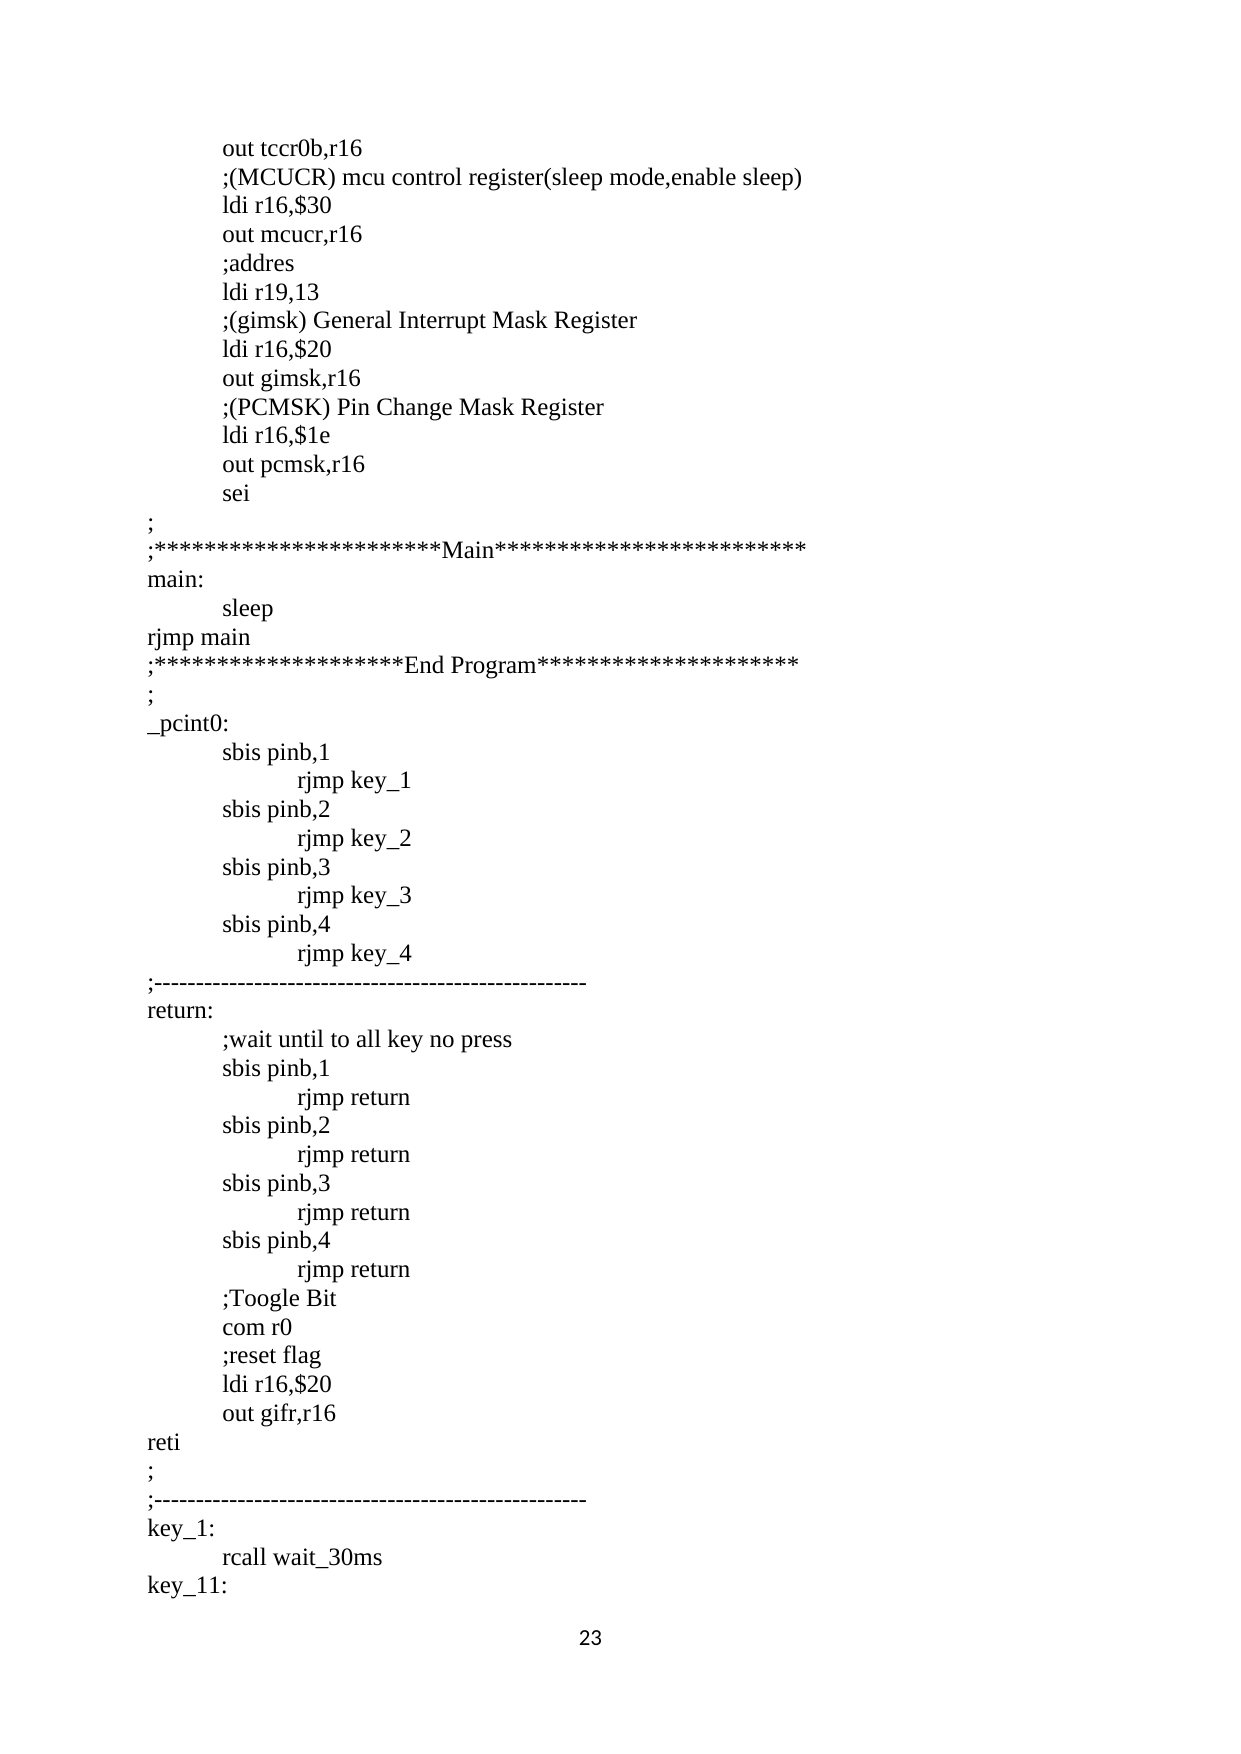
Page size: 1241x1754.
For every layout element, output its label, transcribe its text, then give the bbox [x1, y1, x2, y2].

text ; [147, 679, 1033, 708]
text sbis pinb,1 [147, 737, 1033, 765]
text ldi r19,13 [147, 277, 1033, 305]
text sbis pinb,4 [147, 909, 1033, 938]
text sbis pinb,3 [147, 852, 1033, 880]
text key_1: [147, 1513, 1033, 1542]
text sei [147, 478, 1033, 507]
text out gifr,r16 [147, 1398, 1033, 1427]
text reti [147, 1427, 1033, 1455]
text key_11: [147, 1570, 1033, 1599]
text ;********************End Program********************* [147, 650, 1033, 679]
text sbis pinb,4 [147, 1225, 1033, 1254]
text ;---------------------------------------------------- [147, 967, 1033, 995]
text rcall wait_30ms [147, 1542, 1033, 1570]
text sleep [147, 593, 1033, 622]
text ; [147, 1455, 1033, 1484]
text out pcmsk,r16 [147, 449, 1033, 478]
text ;(MCUCR) mcu control register(sleep mode,enable sleep) [147, 162, 1033, 190]
text out gimsk,r16 [147, 363, 1033, 392]
text ;Toogle Bit [147, 1283, 1033, 1312]
text ;addres [147, 248, 1033, 277]
text sbis pinb,3 [147, 1168, 1033, 1197]
text rjmp key_4 [147, 938, 1033, 967]
text ;reset flag [147, 1340, 1033, 1369]
text ;***********************Main************************* [147, 535, 1033, 564]
text sbis pinb,2 [147, 1110, 1033, 1139]
text rjmp key_3 [147, 880, 1033, 909]
text ;(PCMSK) Pin Change Mask Register [147, 392, 1033, 420]
text out mcucr,r16 [147, 219, 1033, 248]
text _pcint0: [147, 708, 1033, 737]
text ;---------------------------------------------------- [147, 1484, 1033, 1513]
text com r0 [147, 1312, 1033, 1340]
text ldi r16,$30 [147, 190, 1033, 219]
text rjmp return [147, 1197, 1033, 1225]
text out tccr0b,r16 [147, 133, 1033, 162]
text ; [147, 507, 1033, 535]
text rjmp return [147, 1082, 1033, 1110]
text rjmp return [147, 1139, 1033, 1168]
text ;(gimsk) General Interrupt Mask Register [147, 305, 1033, 334]
text return: [147, 995, 1033, 1024]
text rjmp main [147, 622, 1033, 650]
text sbis pinb,2 [147, 794, 1033, 823]
text ;wait until to all key no press [147, 1024, 1033, 1053]
text rjmp key_1 [147, 765, 1033, 794]
text rjmp return [147, 1254, 1033, 1283]
text main: [147, 564, 1033, 593]
text rjmp key_2 [147, 823, 1033, 852]
text ldi r16,$20 [147, 334, 1033, 363]
text ldi r16,$1e [147, 420, 1033, 449]
text sbis pinb,1 [147, 1053, 1033, 1082]
text ldi r16,$20 [147, 1369, 1033, 1398]
